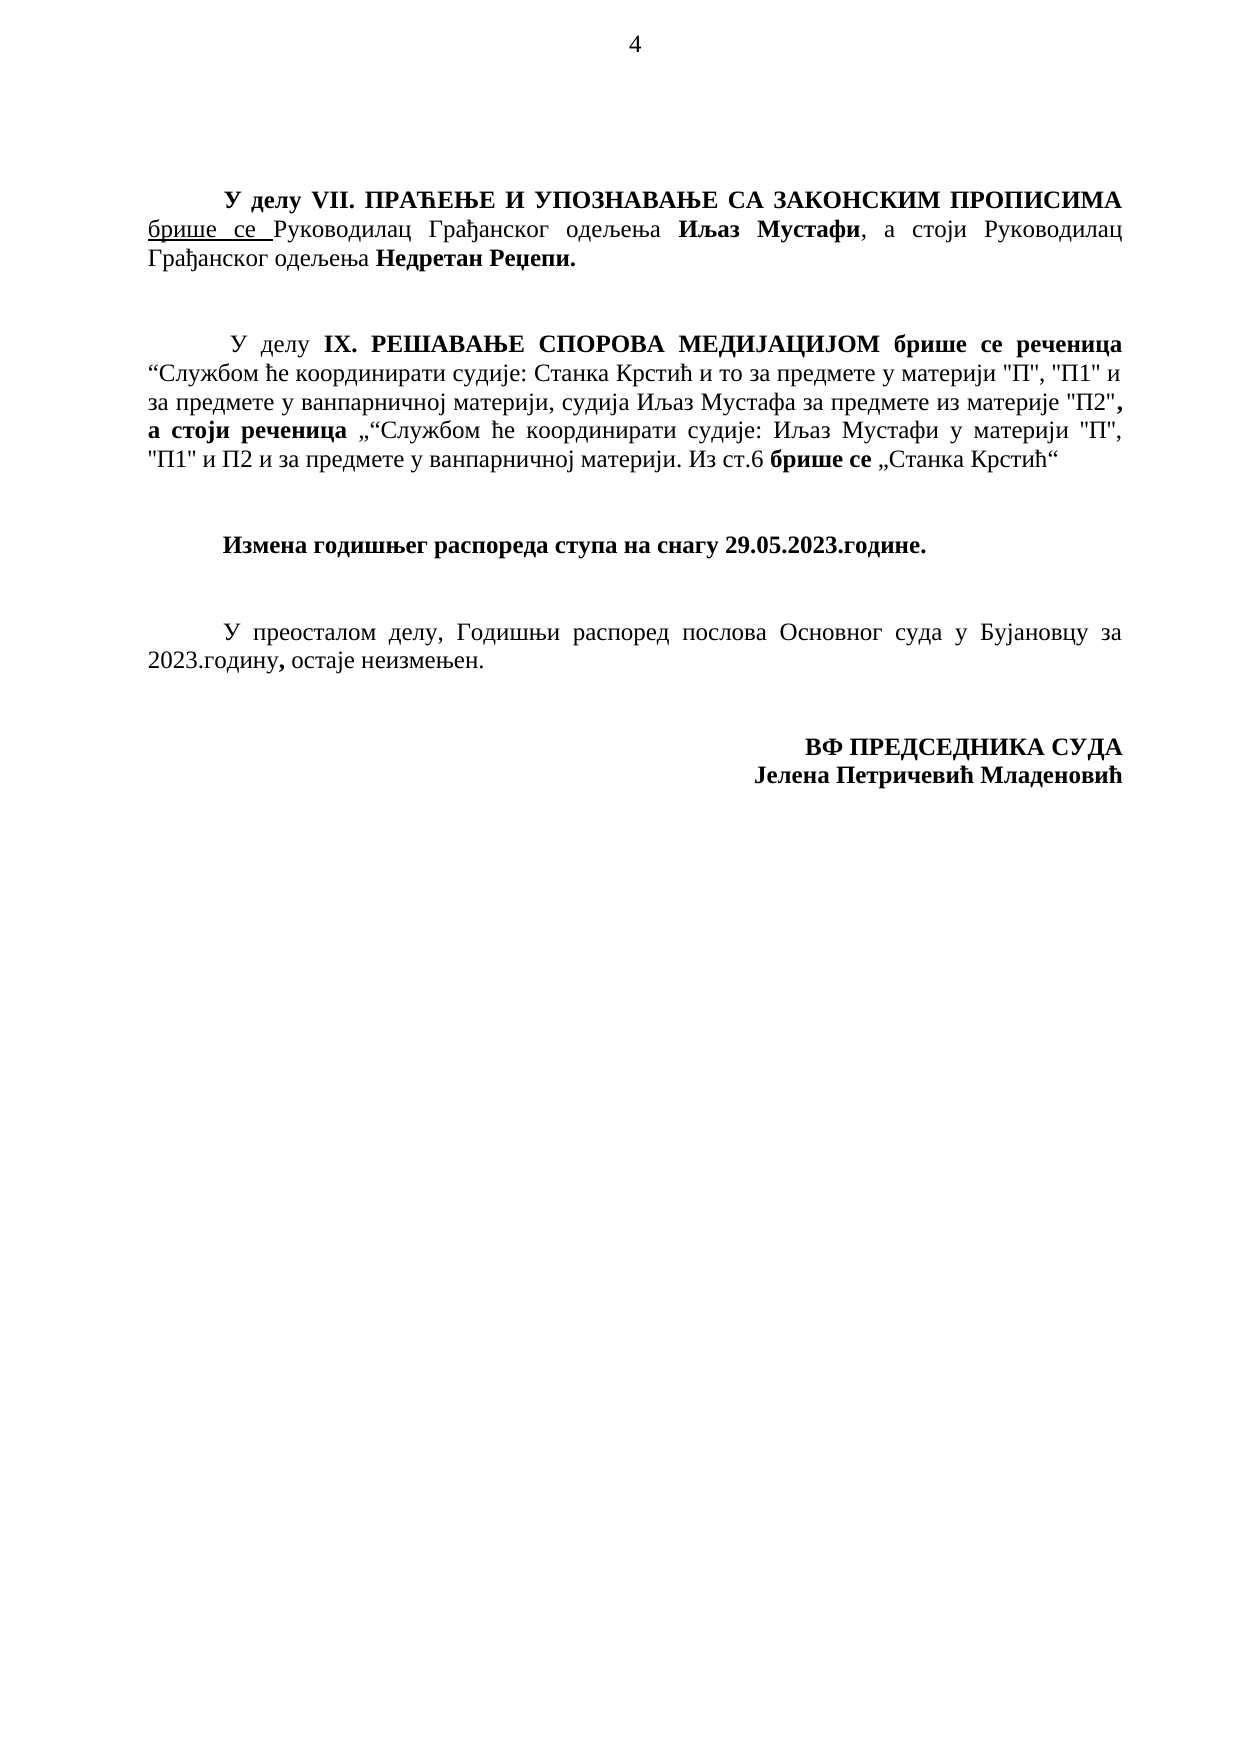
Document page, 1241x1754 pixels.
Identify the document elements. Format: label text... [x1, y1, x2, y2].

text У делу IX. РЕШАВАЊЕ СПОРОВА МЕДИЈАЦИЈОМ брише се реченица “Службом ће координирати судије: Станка Крстић и то за предмете у материји ''П'', ''П1'' и за предмете у ванпарничној материји, судија Иљаз Мустафа за предмете из материје ''П2'', а стоји реченица „“Службом ће координирати судије: Иљаз Мустафи у материји ''П'', ''П1'' и П2 и за предмете у ванпарничној материји. Из ст.6 брише се „Станка Крстић“ [148, 329, 1123, 473]
text У преосталом делу, Годишњи распоред послова Основног суда у Бујановцу за 2023.годину, остаје неизмењен. [148, 617, 1123, 674]
text ВФ ПРЕДСЕДНИКА СУДА Јелена Петричевић Младеновић [148, 732, 1123, 789]
list Измена годишњег распореда ступа на снагу 29.05.2023.године. [223, 530, 1123, 559]
text У делу VII. ПРАЋЕЊЕ И УПОЗНАВАЊЕ СА ЗАКОНСКИМ ПРОПИСИМА брише се Руководилац Грађанског одељења Иљаз Мустафи, а стоји Руководилац Грађанског одељења Недретан Реџепи. [148, 185, 1123, 272]
